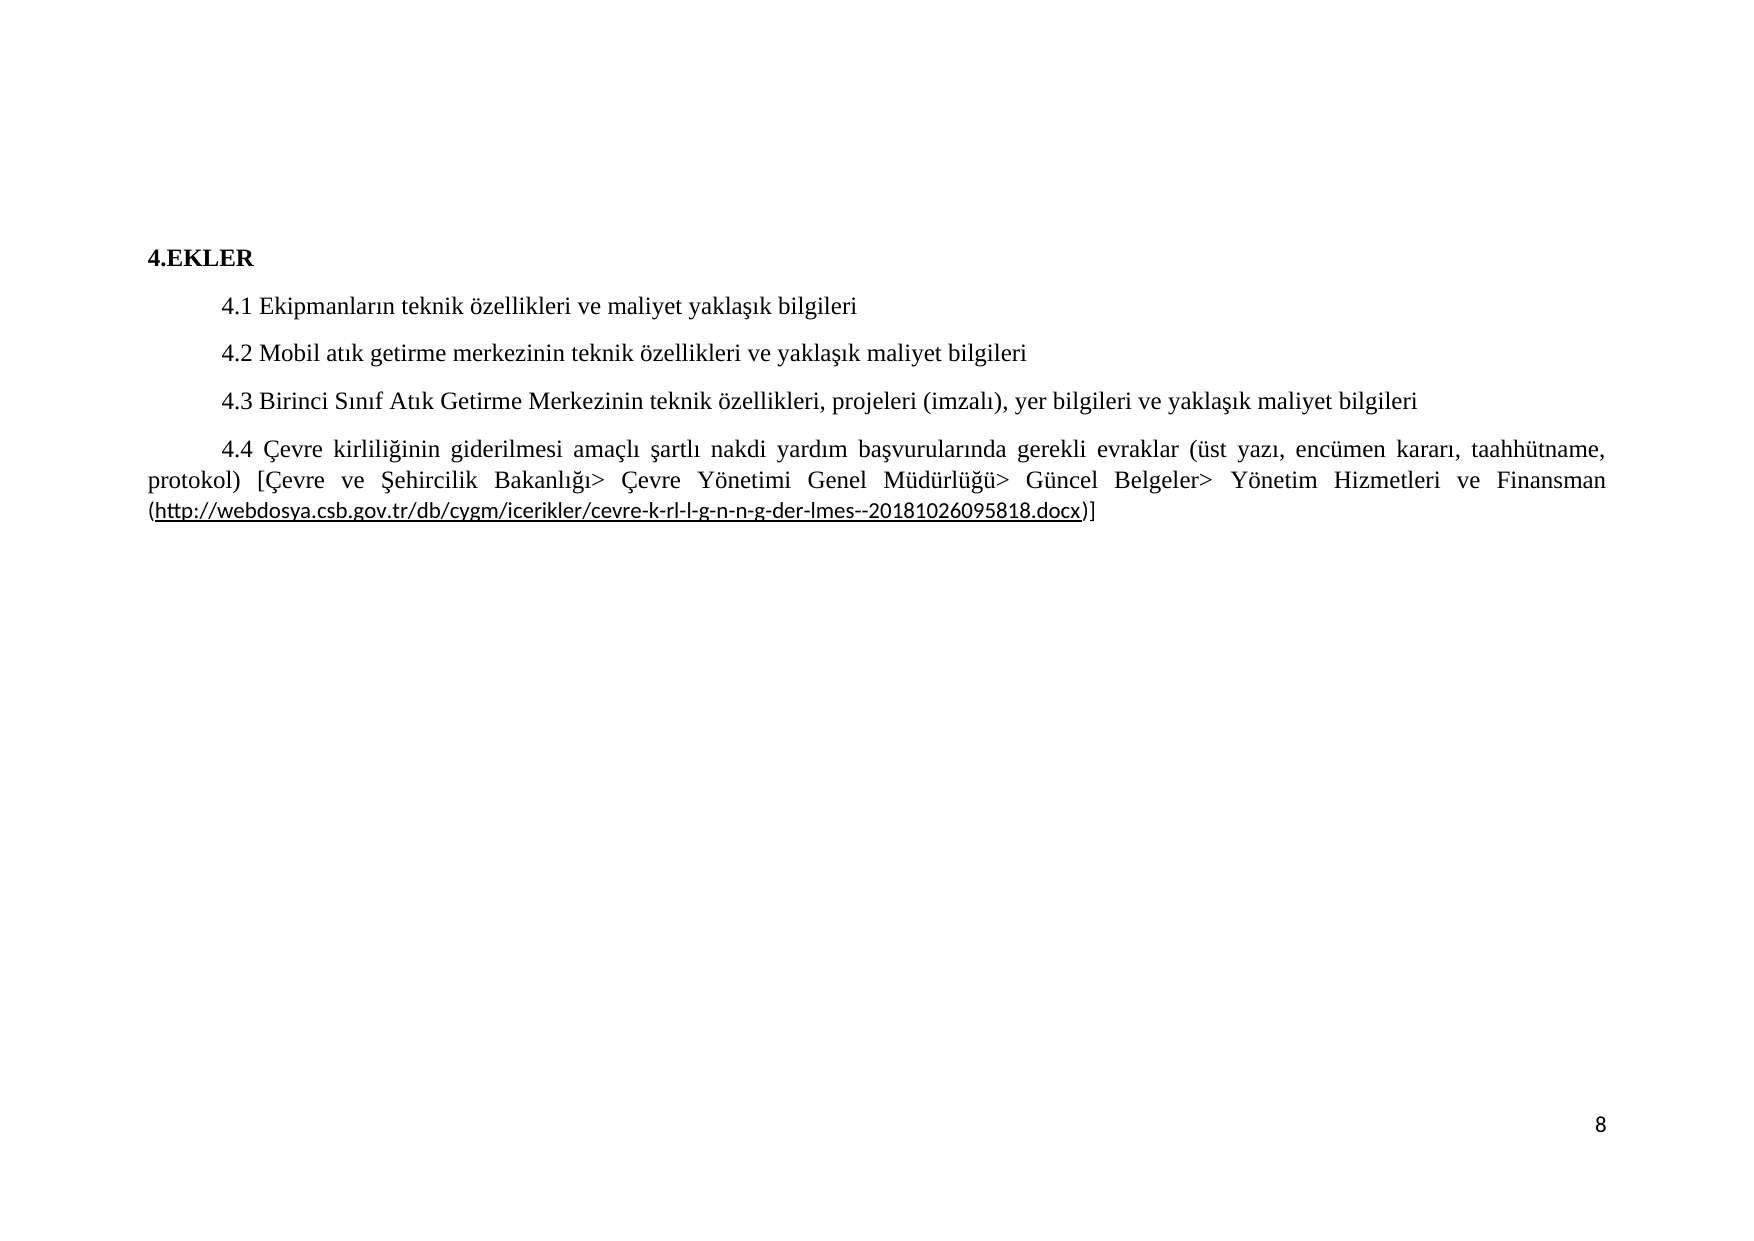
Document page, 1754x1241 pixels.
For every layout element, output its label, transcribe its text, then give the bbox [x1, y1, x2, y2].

text 4.EKLER [148, 243, 1606, 272]
text 4.4 Çevre kirliliğinin giderilmesi amaçlı şartlı nakdi yardım başvurularında gerekli evraklar (üst yazı, encümen kararı, taahhütname, protokol) [Çevre ve Şehircilik Bakanlığı> Çevre Yönetimi Genel Müdürlüğü> Güncel Belgeler> Yönetim Hizmetleri ve Finansman (http://webdosya.csb.gov.tr/db/cygm/icerikler/cevre-k-rl-l-g-n-n-g-der-lmes--20181026095818.docx)] [148, 434, 1606, 524]
text 4.3 Birinci Sınıf Atık Getirme Merkezinin teknik özellikleri, projeleri (imzalı), yer bilgileri ve yaklaşık maliyet bilgileri [148, 386, 1606, 415]
text 4.2 Mobil atık getirme merkezinin teknik özellikleri ve yaklaşık maliyet bilgileri [148, 338, 1606, 367]
text 4.1 Ekipmanların teknik özellikleri ve maliyet yaklaşık bilgileri [148, 291, 1606, 319]
